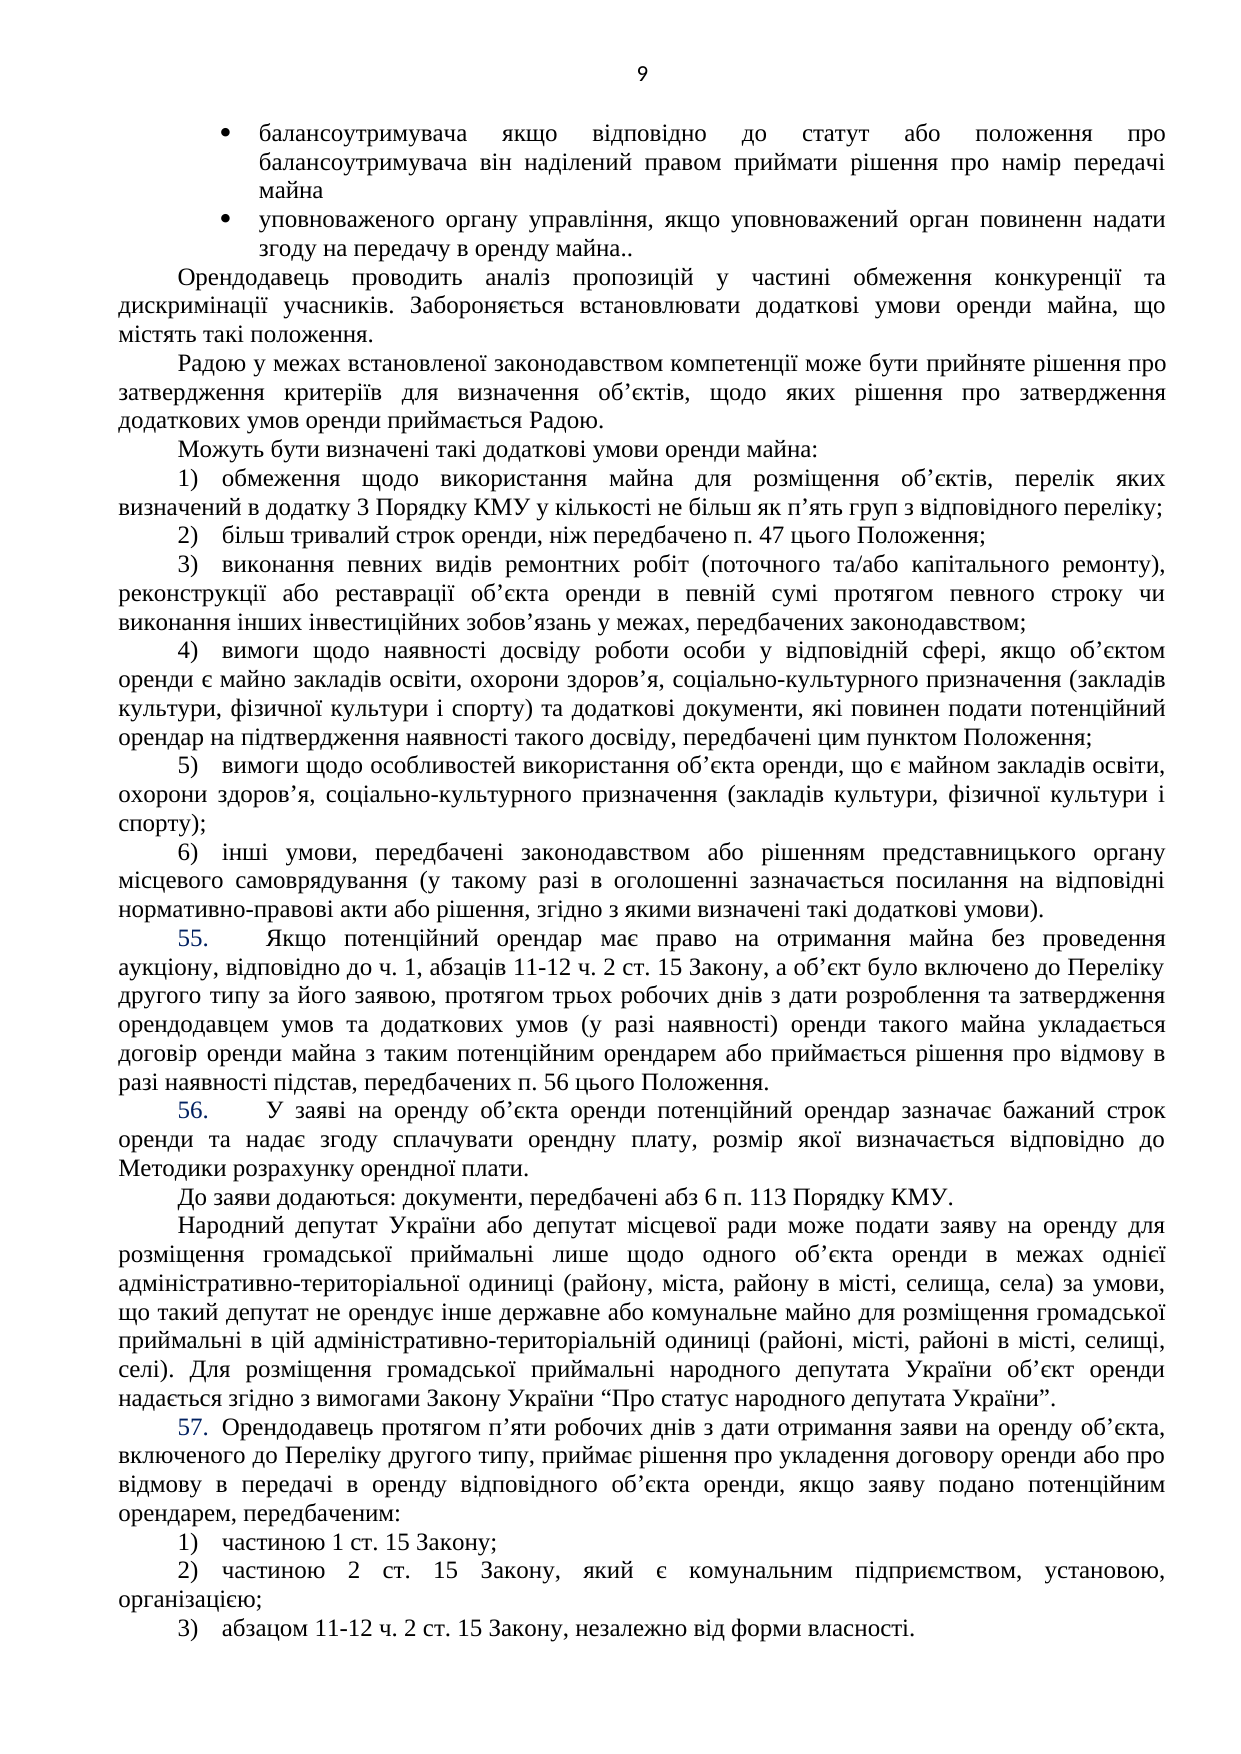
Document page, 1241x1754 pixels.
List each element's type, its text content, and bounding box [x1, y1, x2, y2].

list обмеження щодо використання майна для розміщення об’єктів, перелік яких визначений в додатку 3 Порядку КМУ у кількості не більш як п’ять груп з відповідного переліку; [118, 463, 1167, 521]
list вимоги щодо наявності досвіду роботи особи у відповідній сфері, якщо об’єктом оренди є майно закладів освіти, охорони здоров’я, соціально-культурного призначення (закладів культури, фізичної культури і спорту) та додаткові документи, які повинен подати потенційний орендар на підтвердження наявності такого досвіду, передбачені цим пунктом Положення; [118, 636, 1167, 751]
list інші умови, передбачені законодавством або рішенням представницького органу місцевого самоврядування (у такому разі в оголошенні зазначається посилання на відповідні нормативно-правові акти або рішення, згідно з якими визначені такі додаткові умови). [118, 837, 1167, 923]
list виконання певних видів ремонтних робіт (поточного та/або капітального ремонту), реконструкції або реставрації об’єкта оренди в певній сумі протягом певного строку чи виконання інших інвестиційних зобов’язань у межах, передбачених законодавством; [118, 549, 1167, 636]
list вимоги щодо особливостей використання об’єкта оренди, що є майном закладів освіти, охорони здоров’я, соціально-культурного призначення (закладів культури, фізичної культури і спорту); [118, 751, 1167, 837]
text Народний депутат України або депутат місцевої ради може подати заяву на оренду для розміщення громадської приймальні лише щодо одного об’єкта оренди в межах однієї адміністративно-територіальної одиниці (району, міста, району в місті, селища, села) за умови, що такий депутат не орендує інше державне або комунальне майно для розміщення громадської приймальні в цій адміністративно-територіальній одиниці (районі, місті, районі в місті, селищі, селі). Для розміщення громадської приймальні народного депутата України об’єкт оренди надається згідно з вимогами Закону України “Про статус народного депутата України”. [118, 1211, 1167, 1412]
list Якщо потенційний орендар має право на отримання майна без проведення аукціону, відповідно до ч. 1, абзаців 11-12 ч. 2 ст. 15 Закону, а об’єкт було включено до Переліку другого типу за його заявою, протягом трьох робочих днів з дати розроблення та затвердження орендодавцем умов та додаткових умов (у разі наявності) оренди такого майна укладається договір оренди майна з таким потенційним орендарем або приймається рішення про відмову в разі наявності підстав, передбачених п. 56 цього Положення. [118, 923, 1167, 1096]
list частиною 1 ст. 15 Закону; [118, 1527, 1167, 1556]
text Радою у межах встановленої законодавством компетенції може бути прийняте рішення про затвердження критеріїв для визначення об’єктів, щодо яких рішення про затвердження додаткових умов оренди приймається Радою. [118, 348, 1167, 434]
text До заяви додаються: документи, передбачені абз 6 п. 113 Порядку КМУ. [118, 1182, 1167, 1211]
list частиною 2 ст. 15 Закону, який є комунальним підприємством, установою, організацією; [118, 1556, 1167, 1613]
list більш тривалий строк оренди, ніж передбачено п. 47 цього Положення; [118, 521, 1167, 549]
list У заяві на оренду об’єкта оренди потенційний орендар зазначає бажаний строк оренди та надає згоду сплачувати орендну плату, розмір якої визначається відповідно до Методики розрахунку орендної плати. [118, 1096, 1167, 1182]
text Можуть бути визначені такі додаткові умови оренди майна: [177, 434, 1167, 463]
list балансоутримувача якщо відповідно до статут або положення про балансоутримувача він наділений правом приймати рішення про намір передачі майна [221, 118, 1167, 204]
list абзацом 11-12 ч. 2 ст. 15 Закону, незалежно від форми власності. [118, 1613, 1167, 1642]
list Орендодавець протягом п’яти робочих днів з дати отримання заяви на оренду об’єкта, включеного до Переліку другого типу, приймає рішення про укладення договору оренди або про відмову в передачі в оренду відповідного об’єкта оренди, якщо заяву подано потенційним орендарем, передбаченим: [118, 1412, 1167, 1527]
text Орендодавець проводить аналіз пропозицій у частині обмеження конкуренції та дискримінації учасників. Забороняється встановлювати додаткові умови оренди майна, що містять такі положення. [118, 262, 1167, 348]
list уповноваженого органу управління, якщо уповноважений орган повиненн надати згоду на передачу в оренду майна.. [221, 204, 1167, 262]
